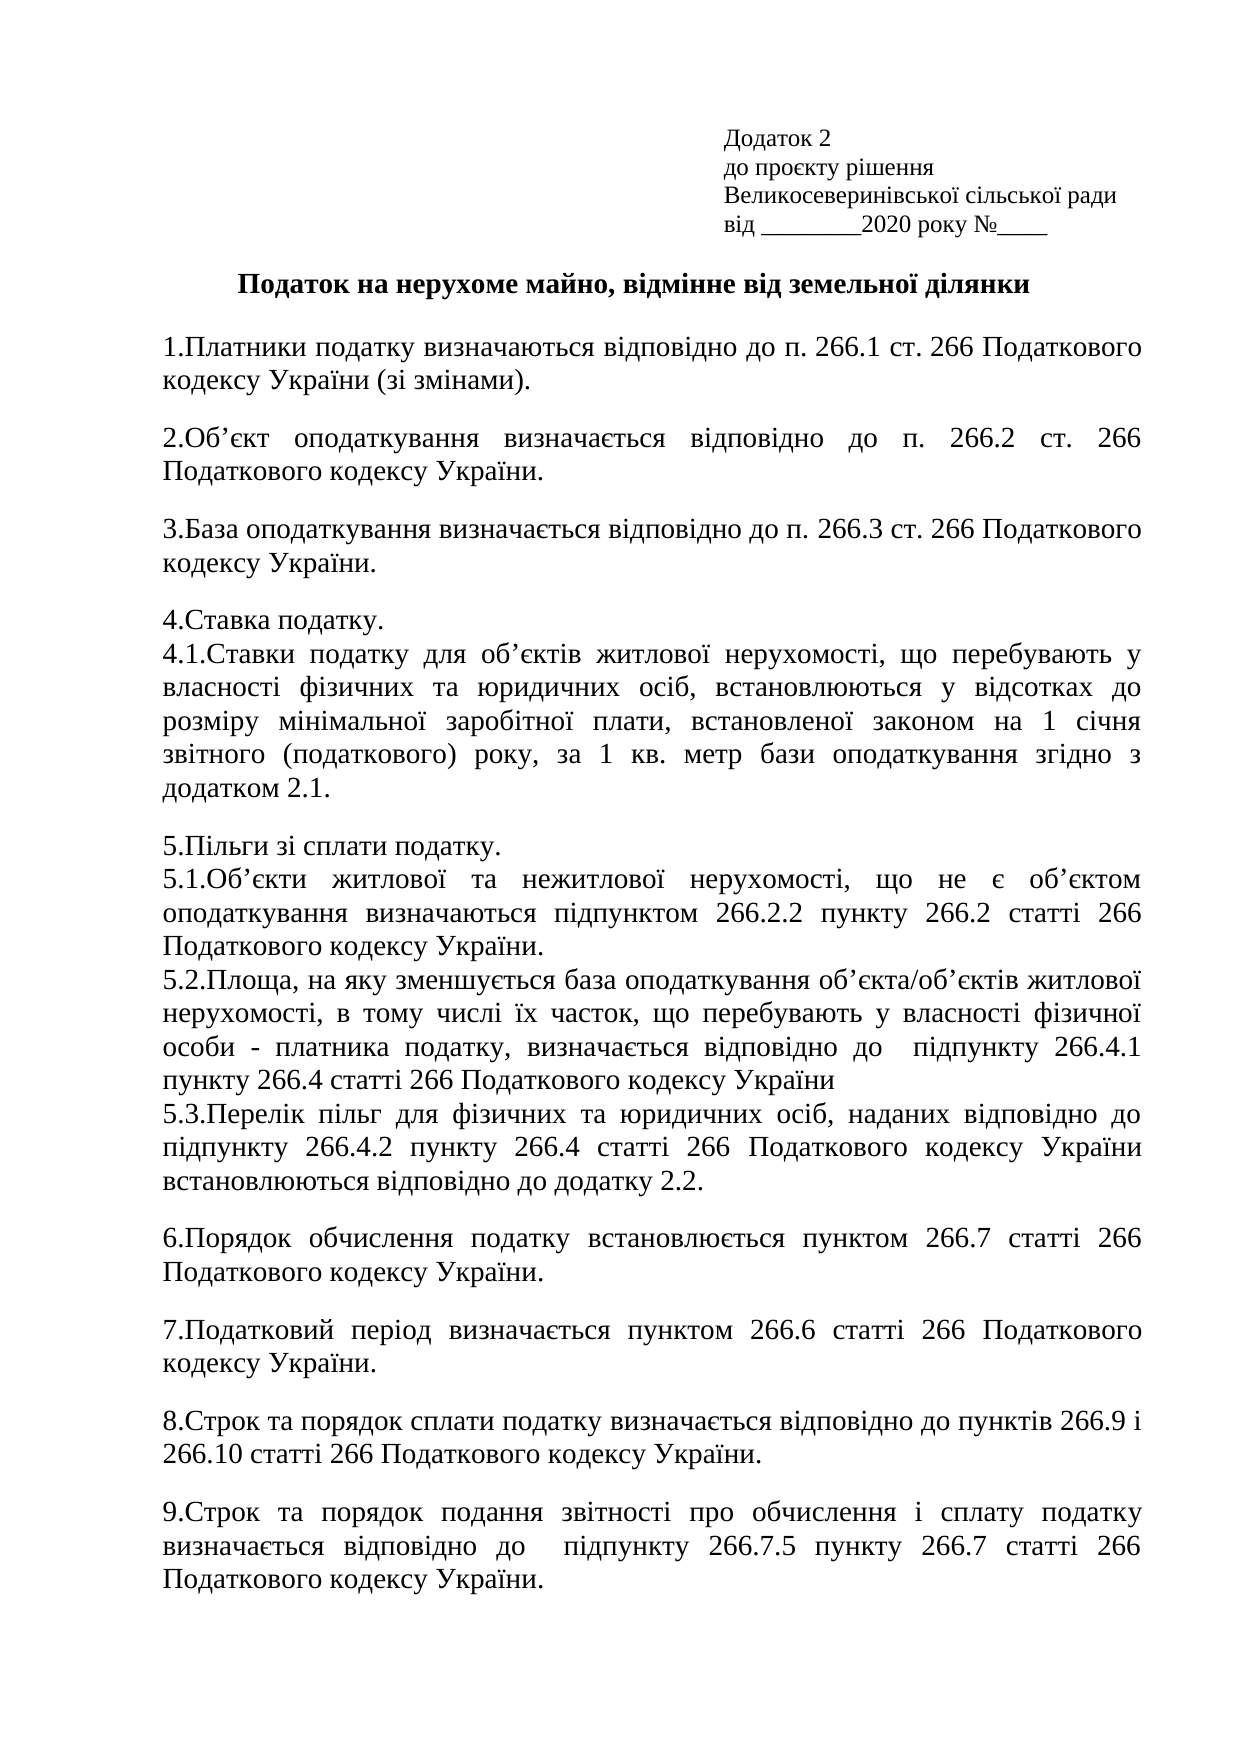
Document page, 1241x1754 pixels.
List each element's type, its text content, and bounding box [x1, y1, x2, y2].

text 4.1.Ставки податку для об’єктів житлової нерухомості, що перебувають у власності фізичних та юридичних осіб, встановлюються у відсотках до розміру мінімальної заробітної плати, встановленої законом на 1 січня звітного (податкового) року, за 1 кв. метр бази оподаткування згідно з додатком 2.1. [162, 636, 1142, 803]
text 4.Ставка податку. [162, 602, 1142, 636]
text 1.Платники податку визначаються відповідно до п. 266.1 ст. 266 Податкового кодексу України (зі змінами). [162, 329, 1142, 396]
text 7.Податковий період визначається пунктом 266.6 статті 266 Податкового кодексу України. [162, 1312, 1142, 1379]
text 5.Пільги зі сплати податку. [162, 828, 1142, 861]
text 8.Строк та порядок сплати податку визначається відповідно до пунктів 266.9 і 266.10 статті 266 Податкового кодексу України. [162, 1403, 1142, 1470]
text Податок на нерухоме майно, відмінне від земельної ділянки [162, 267, 1142, 300]
text 9.Строк та порядок подання звітності про обчислення і сплату податку визначається відповідно до підпункту 266.7.5 пункту 266.7 статті 266 Податкового кодексу України. [162, 1494, 1142, 1595]
text Додаток 2 до проєкту рішення Великосеверинівської сільської ради від ________2020 року №____ [723, 123, 1142, 238]
text 6.Порядок обчислення податку встановлюється пунктом 266.7 статті 266 Податкового кодексу України. [162, 1221, 1142, 1288]
text 3.База оподаткування визначається відповідно до п. 266.3 ст. 266 Податкового кодексу України. [162, 511, 1142, 578]
text 2.Об’єкт оподаткування визначається відповідно до п. 266.2 ст. 266 Податкового кодексу України. [162, 420, 1142, 487]
text 5.3.Перелік пільг для фізичних та юридичних осіб, наданих відповідно до підпункту 266.4.2 пункту 266.4 статті 266 Податкового кодексу України встановлюються відповідно до додатку 2.2. [162, 1096, 1142, 1197]
text 5.1.Об’єкти житлової та нежитлової нерухомості, що не є об’єктом оподаткування визначаються підпунктом 266.2.2 пункту 266.2 статті 266 Податкового кодексу України. [162, 861, 1142, 962]
text 5.2.Площа, на яку зменшується база оподаткування об’єкта/об’єктів житлової нерухомості, в тому числі їх часток, що перебувають у власності фізичної особи - платника податку, визначається відповідно до підпункту 266.4.1 пункту 266.4 статті 266 Податкового кодексу України [162, 962, 1142, 1096]
